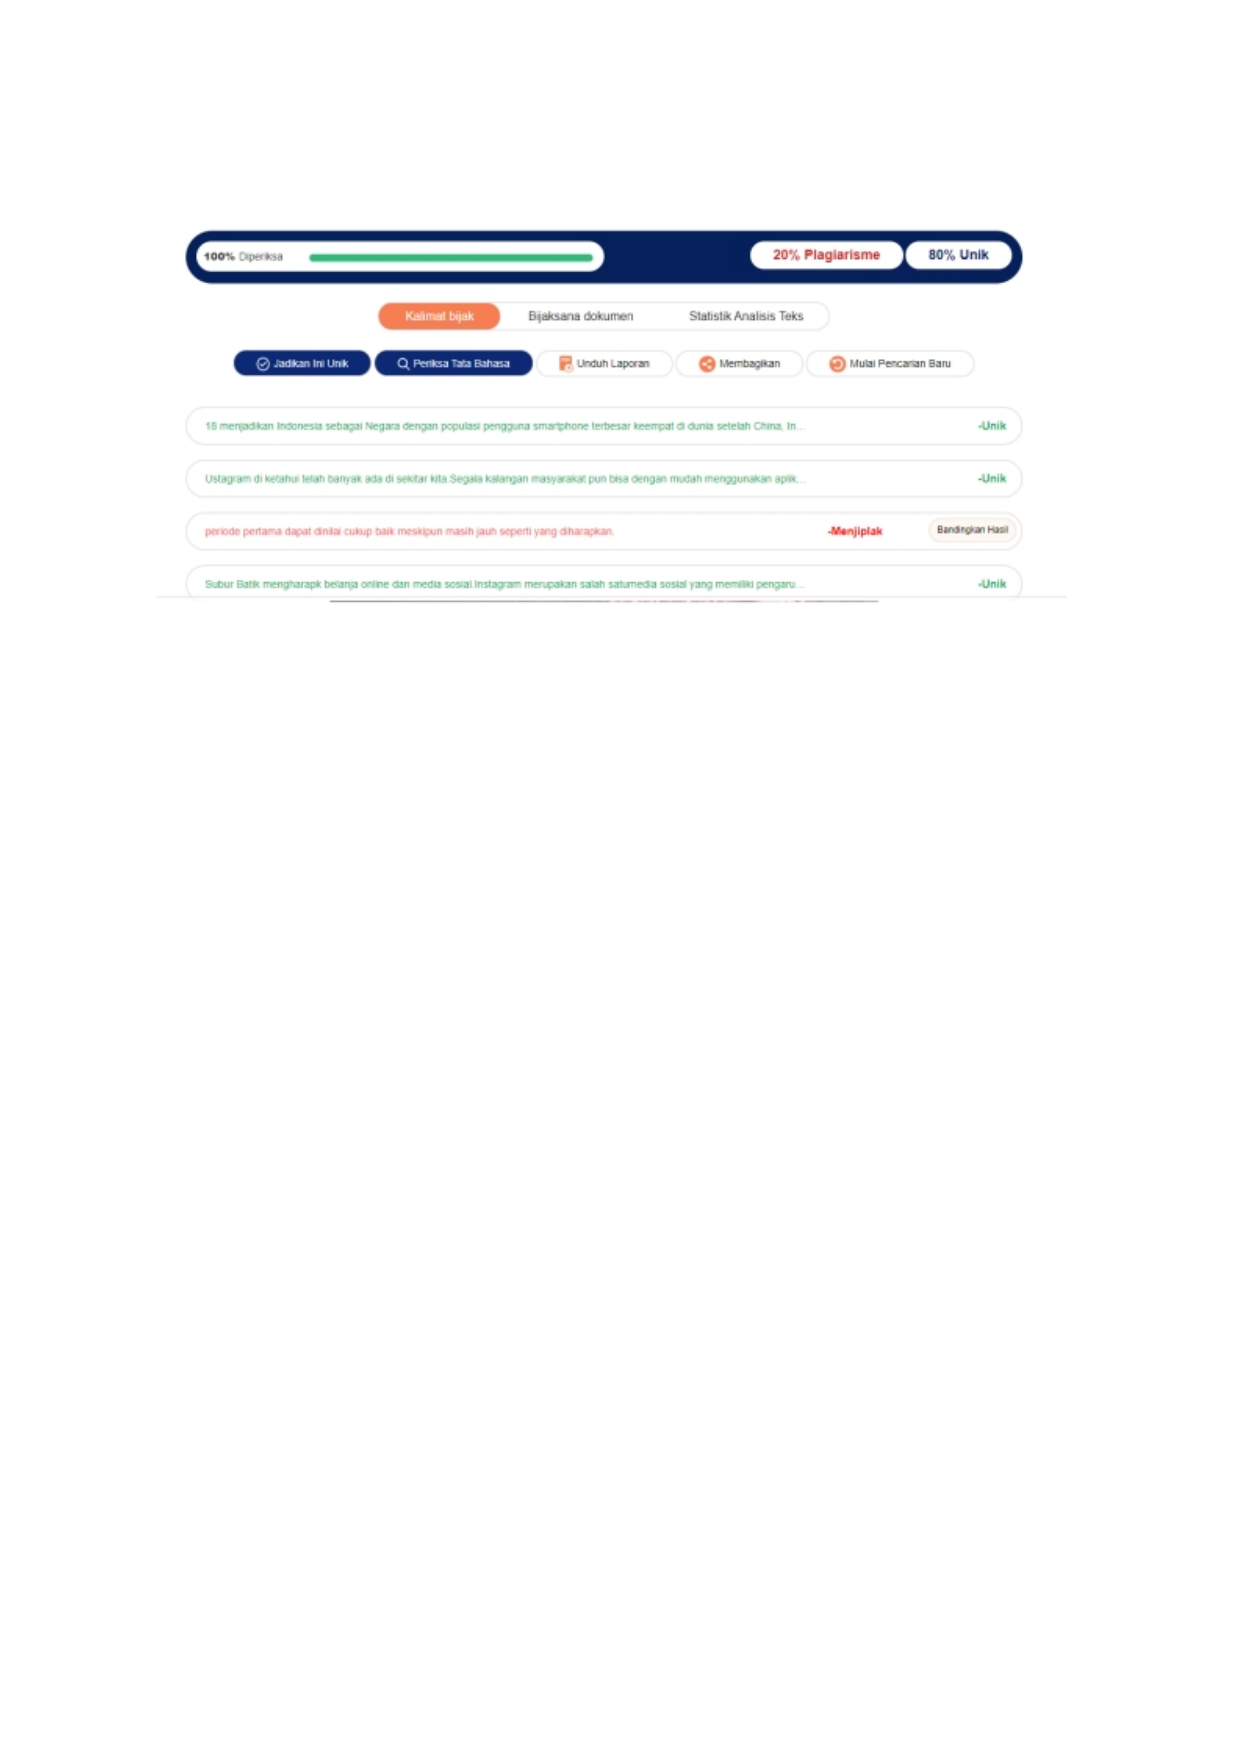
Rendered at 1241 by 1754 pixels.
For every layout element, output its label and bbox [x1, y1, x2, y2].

picture [156, 222, 1068, 604]
